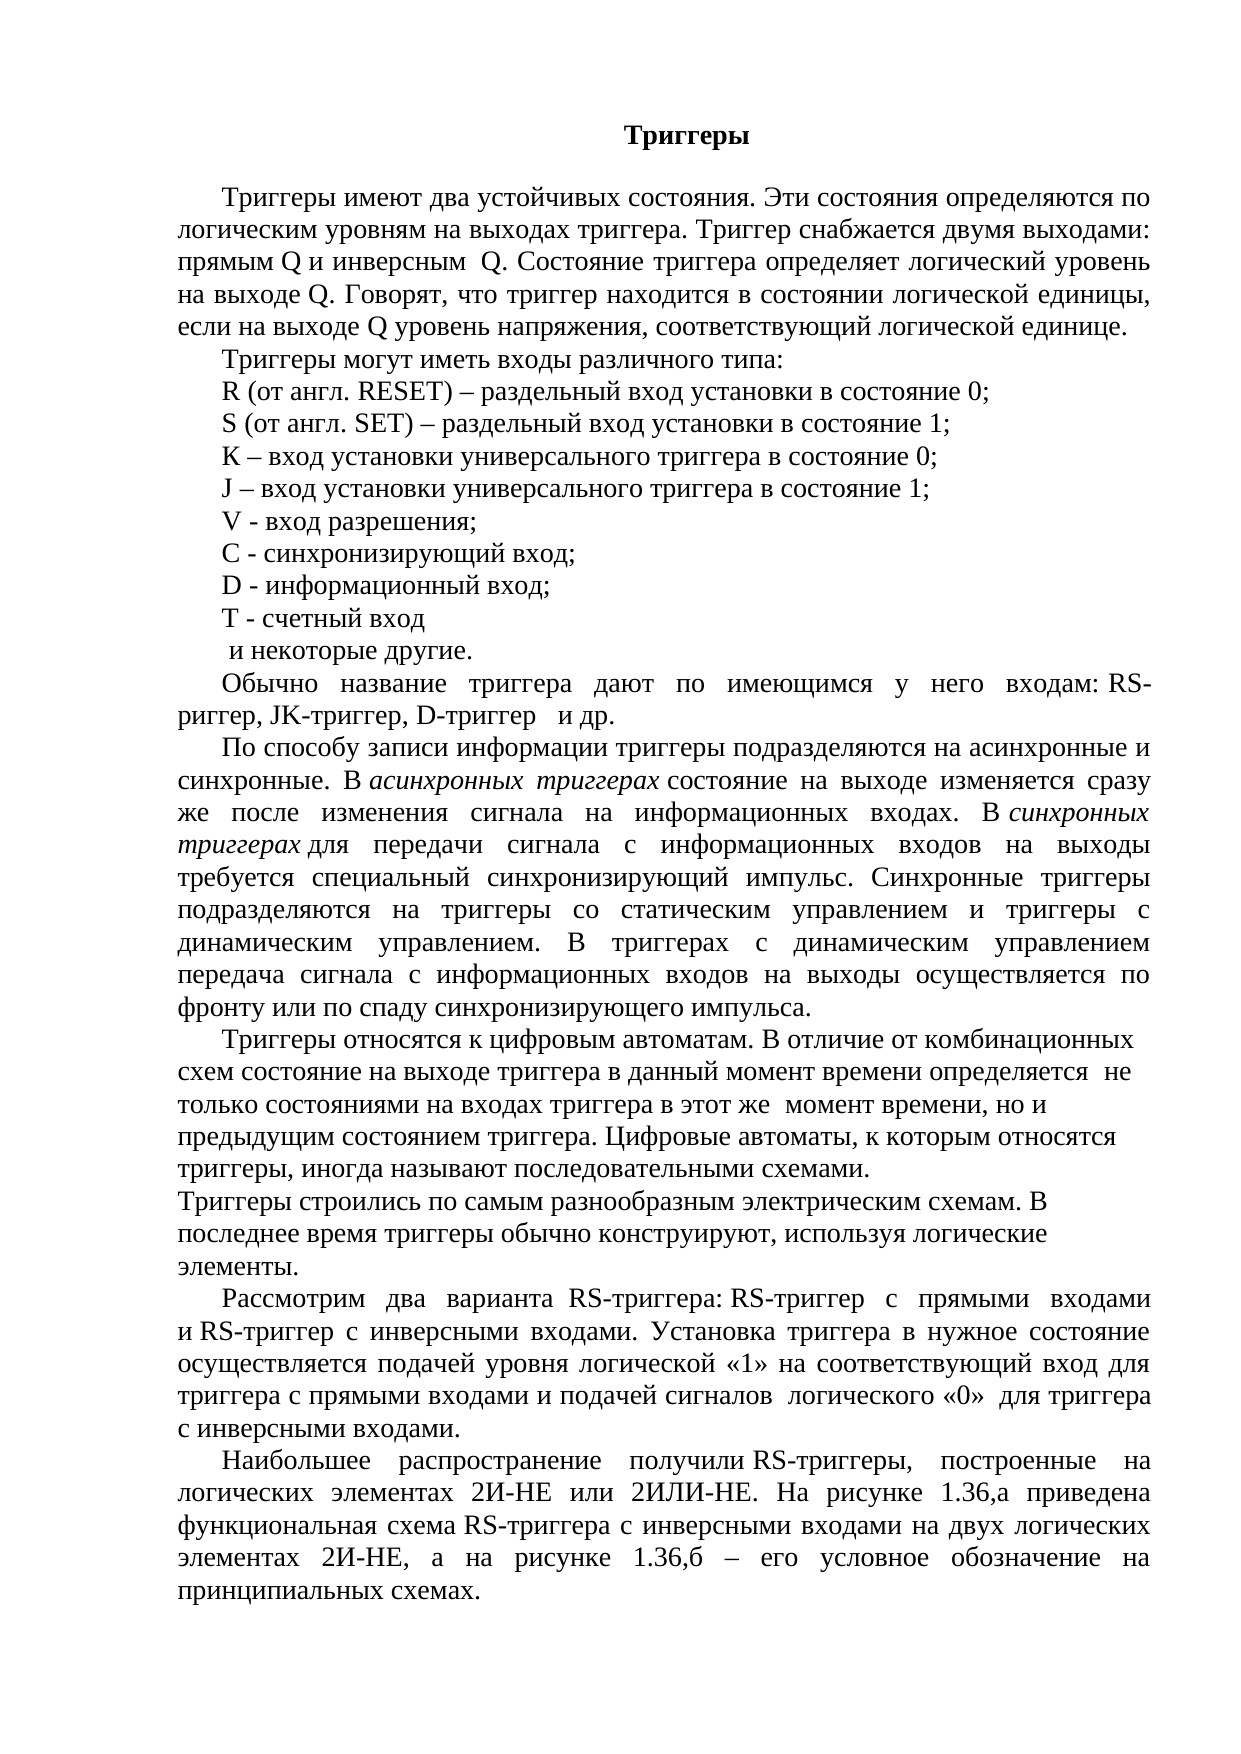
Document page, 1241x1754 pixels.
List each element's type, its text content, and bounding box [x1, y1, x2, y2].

text V - вход разрешения; [177, 504, 1152, 536]
text S (от англ. SET) – раздельный вход установки в состояние 1; [177, 406, 1152, 439]
text Т - счетный вход [177, 601, 1152, 633]
text Рассмотрим два варианта RS-триггера: RS-триггер с прямыми входами и RS-триггер с инверсными входами. Установка триггера в нужное состояние осуществляется подачей уровня логической «1» на соответствующий вход для триггера с прямыми входами и подачей сигналов логического «0» для триггера с инверсными входами. [177, 1281, 1152, 1443]
text Триггеры [177, 118, 1152, 151]
text Триггеры могут иметь входы различного типа: [177, 342, 1152, 374]
text R (от англ. RESET) – раздельный вход установки в состояние 0; [177, 374, 1152, 406]
text Триггеры имеют два устойчивых состояния. Эти состояния определяются по логическим уровням на выходах триггера. Триггер снабжается двумя выходами: прямым Q и инверсным Q. Состояние триггера определяет логический уровень на выходе Q. Говорят, что триггер находится в состоянии логической единицы, если на выходе Q уровень напряжения, соответствующий логической единице. [177, 180, 1152, 342]
text и некоторые другие. [177, 633, 1152, 666]
text К – вход установки универсального триггера в состояние 0; [177, 439, 1152, 471]
text По способу записи информации триггеры подразделяются на асинхронные и синхронные. В асинхронных триггерах состояние на выходе изменяется сразу же после изменения сигнала на информационных входах. В синхронных триггерах для передачи сигнала с информационных входов на выходы требуется специальный синхронизирующий импульс. Синхронные триггеры подразделяются на триггеры со статическим управлением и триггеры с динамическим управлением. В триггерах с динамическим управлением передача сигнала с информационных входов на выходы осуществляется по фронту или по спаду синхронизирующего импульса. [177, 730, 1152, 1022]
text Наибольшее распространение получили RS-триггеры, построенные на логических элементах 2И-НЕ или 2ИЛИ-НЕ. На рисунке 1.36,а приведена функциональная схема RS-триггера с инверсными входами на двух логических элементах 2И-НЕ, а на рисунке 1.36,б – его условное обозначение на принципиальных схемах. [177, 1443, 1152, 1605]
text J – вход установки универсального триггера в состояние 1; [177, 471, 1152, 504]
text Триггеры относятся к цифровым автоматам. В отличие от комбинационных схем состояние на выходе триггера в данный момент времени определяется не только состояниями на входах триггера в этот же момент времени, но и предыдущим состоянием триггера. Цифровые автоматы, к которым относятся триггеры, иногда называют последовательными схемами. [177, 1022, 1152, 1184]
text Триггеры строились по самым разнообразным электрическим схемам. В последнее время триггеры обычно конструируют, используя логические элементы. [177, 1184, 1152, 1281]
text Обычно название триггера дают по имеющимся у него входам: RS-риггер, JK-триггер, D-триггер и др. [177, 666, 1152, 730]
text D - информационный вход; [177, 568, 1152, 601]
text С - синхронизирующий вход; [177, 536, 1152, 568]
